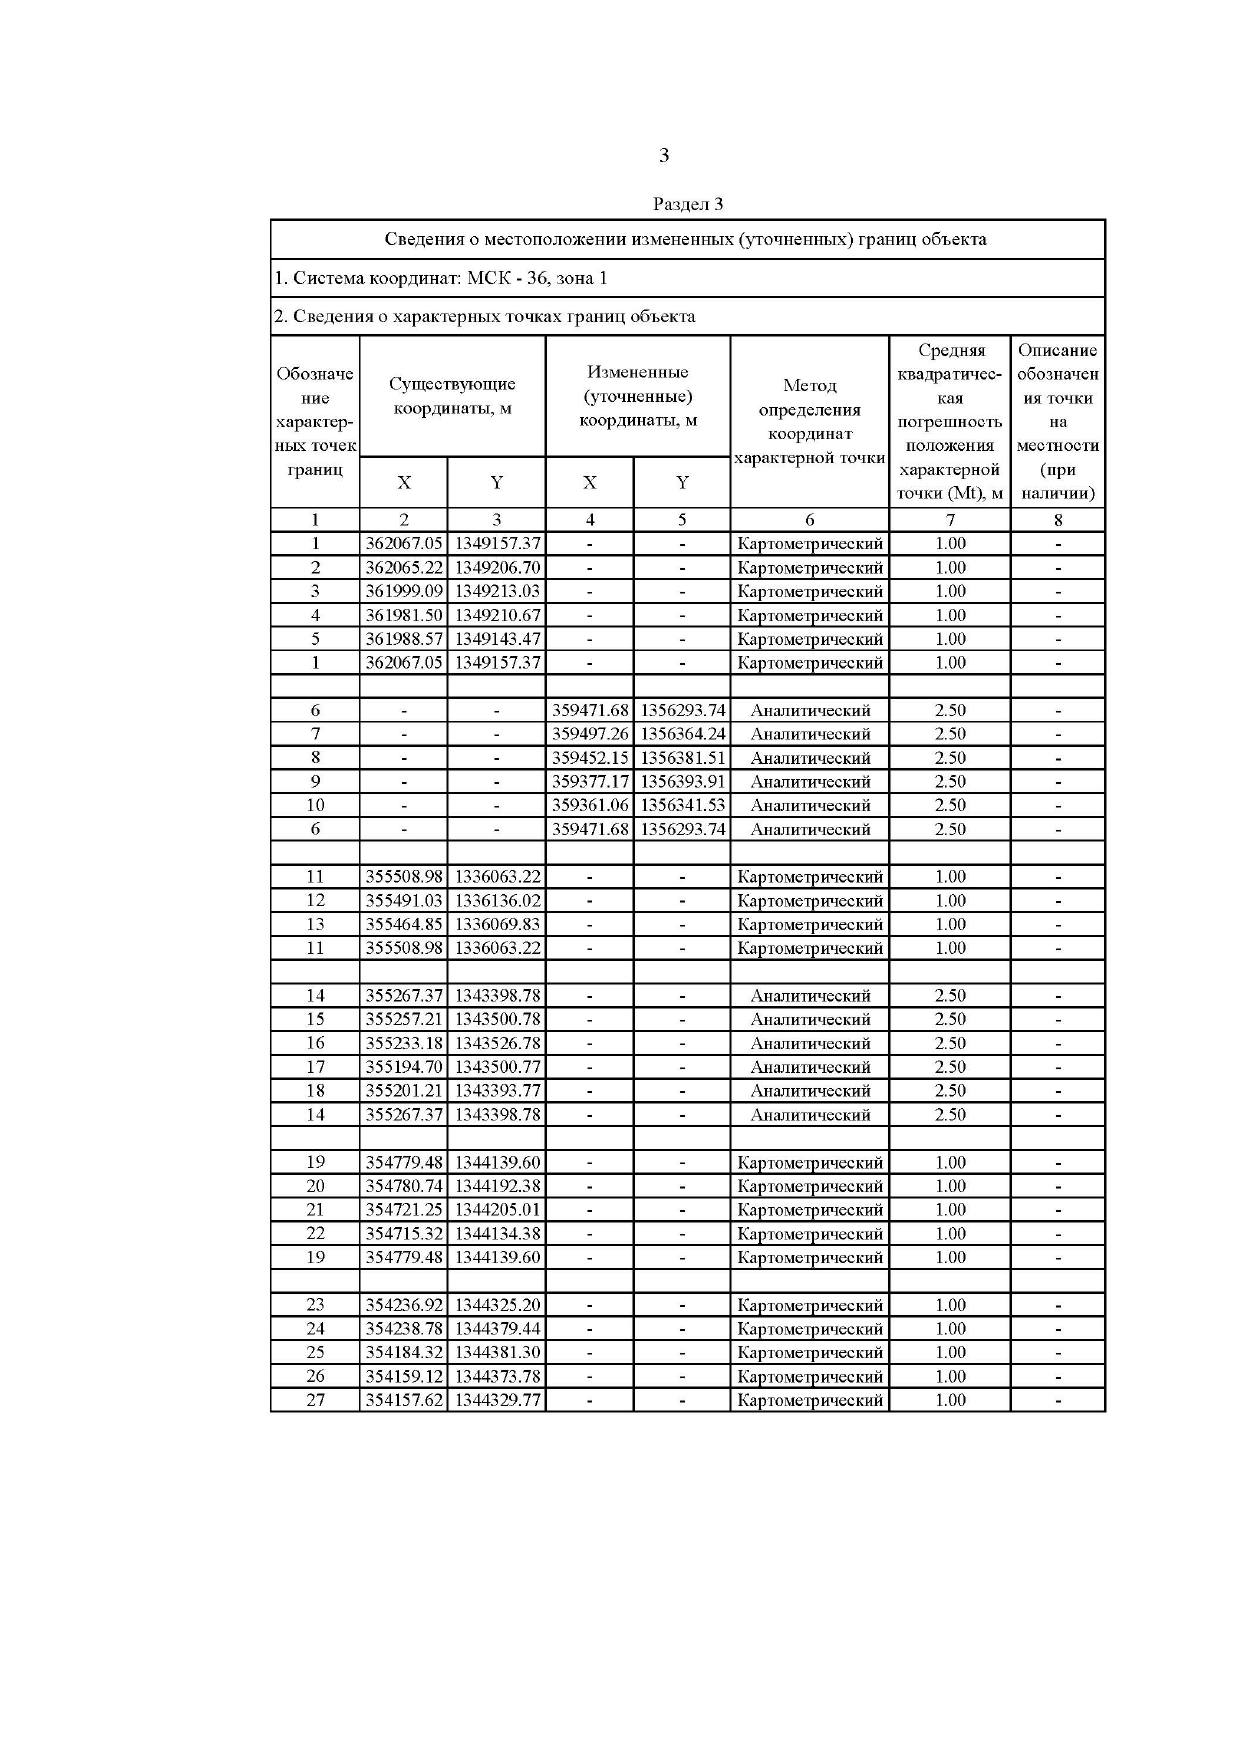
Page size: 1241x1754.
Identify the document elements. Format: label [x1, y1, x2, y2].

picture [177, 118, 1152, 1497]
